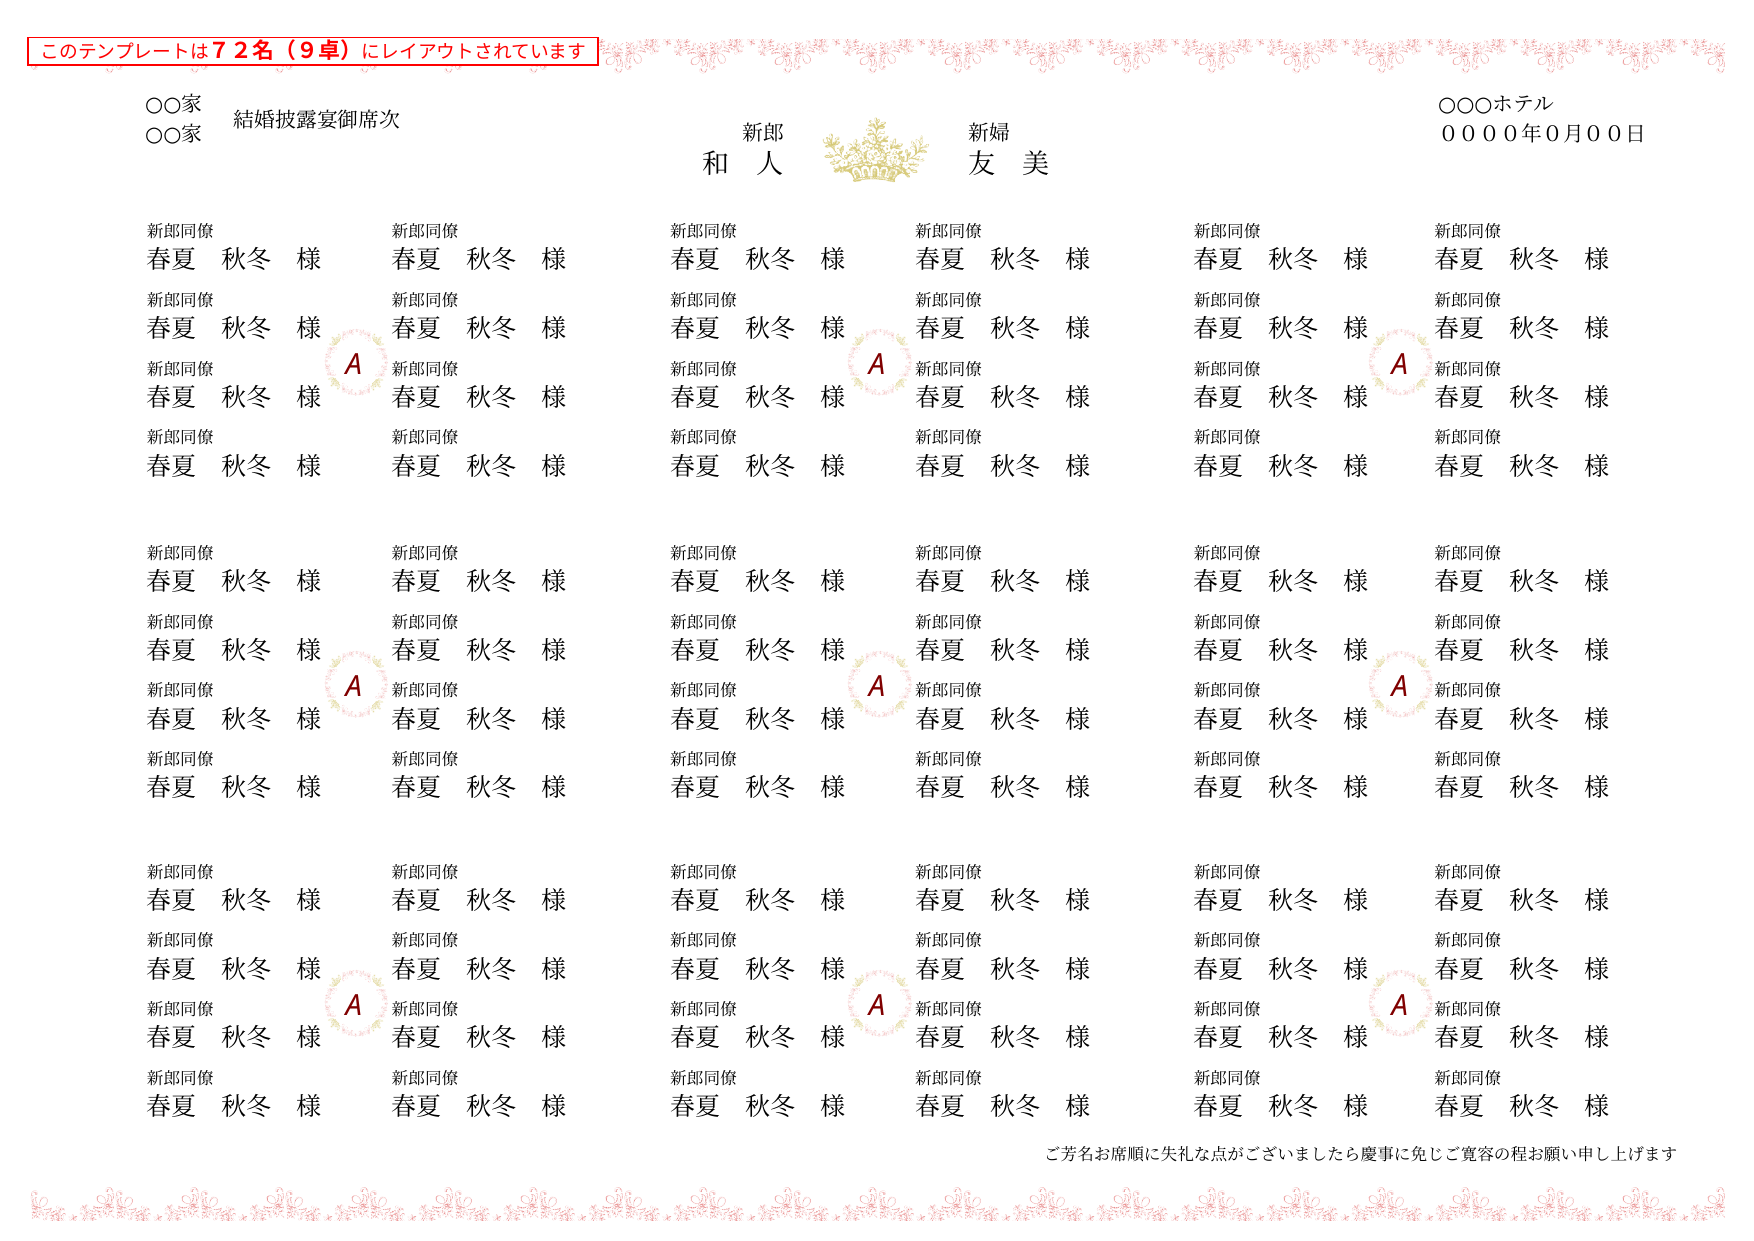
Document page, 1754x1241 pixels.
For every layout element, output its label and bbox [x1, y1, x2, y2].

picture [31, 66, 369, 74]
picture [844, 324, 916, 400]
picture [370, 39, 708, 74]
picture [822, 117, 930, 183]
picture [709, 39, 1047, 74]
picture [1048, 39, 1386, 74]
picture [844, 965, 916, 1041]
picture [321, 646, 392, 722]
picture [1366, 324, 1437, 400]
picture [1387, 39, 1725, 74]
picture [1366, 965, 1437, 1041]
picture [844, 646, 916, 722]
picture [1387, 1187, 1725, 1221]
picture [370, 1187, 708, 1221]
picture [1366, 646, 1437, 722]
picture [31, 1187, 369, 1221]
picture [321, 965, 392, 1041]
picture [709, 1187, 1047, 1221]
picture [1048, 1187, 1386, 1221]
picture [321, 324, 392, 400]
